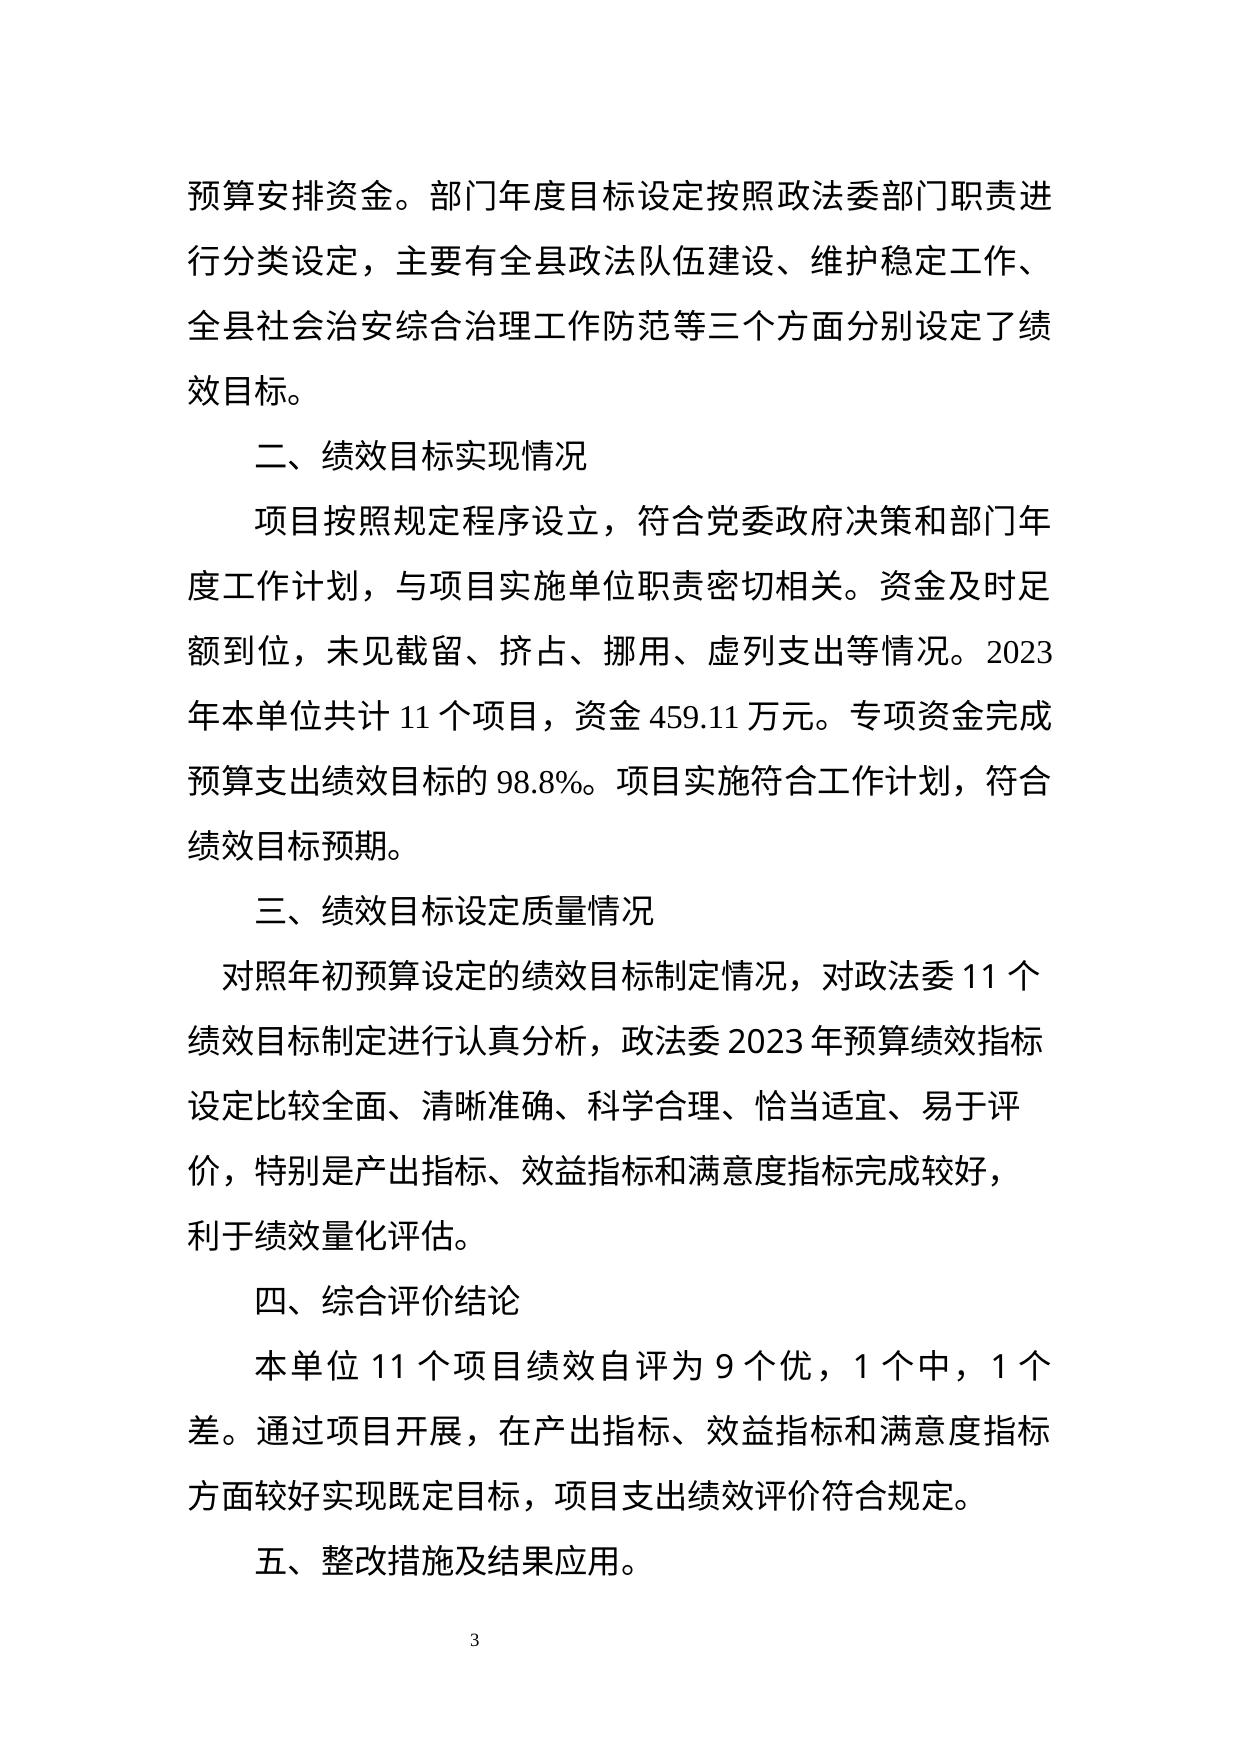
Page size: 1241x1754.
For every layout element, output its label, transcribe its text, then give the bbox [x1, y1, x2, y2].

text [187, 162, 1053, 422]
list 绩效目标设定质量情况 [187, 877, 1053, 942]
text 二、绩效目标实现情况 [187, 422, 1053, 487]
text 五、整改措施及结果应用。 [187, 1527, 1053, 1592]
text 项目按照规定程序设立，符合党委政府决策和部门年度工作计划，与项目实施单位职责密切相关。资金及时足额到位，未见截留、挤占、挪用、虚列支出等情况。2023年本单位共计11个项目，资金459.11万元。专项资金完成预算支出绩效目标的98.8%。项目实施符合工作计划，符合绩效目标预期。 [187, 487, 1053, 877]
text 本单位11个项目绩效自评为9个优，1个中，1个差。通过项目开展，在产出指标、效益指标和满意度指标方面较好实现既定目标，项目支出绩效评价符合规定。 [187, 1332, 1053, 1527]
text 四、综合评价结论 [187, 1267, 1053, 1332]
text 对照年初预算设定的绩效目标制定情况，对政法委11 个绩效目标制定进行认真分析，政法委2023年预算绩效指标设定比较全面、清晰准确、科学合理、恰当适宜、易于评价，特别是产出指标、效益指标和满意度指标完成较好，利于绩效量化评估。 [187, 942, 1053, 1267]
